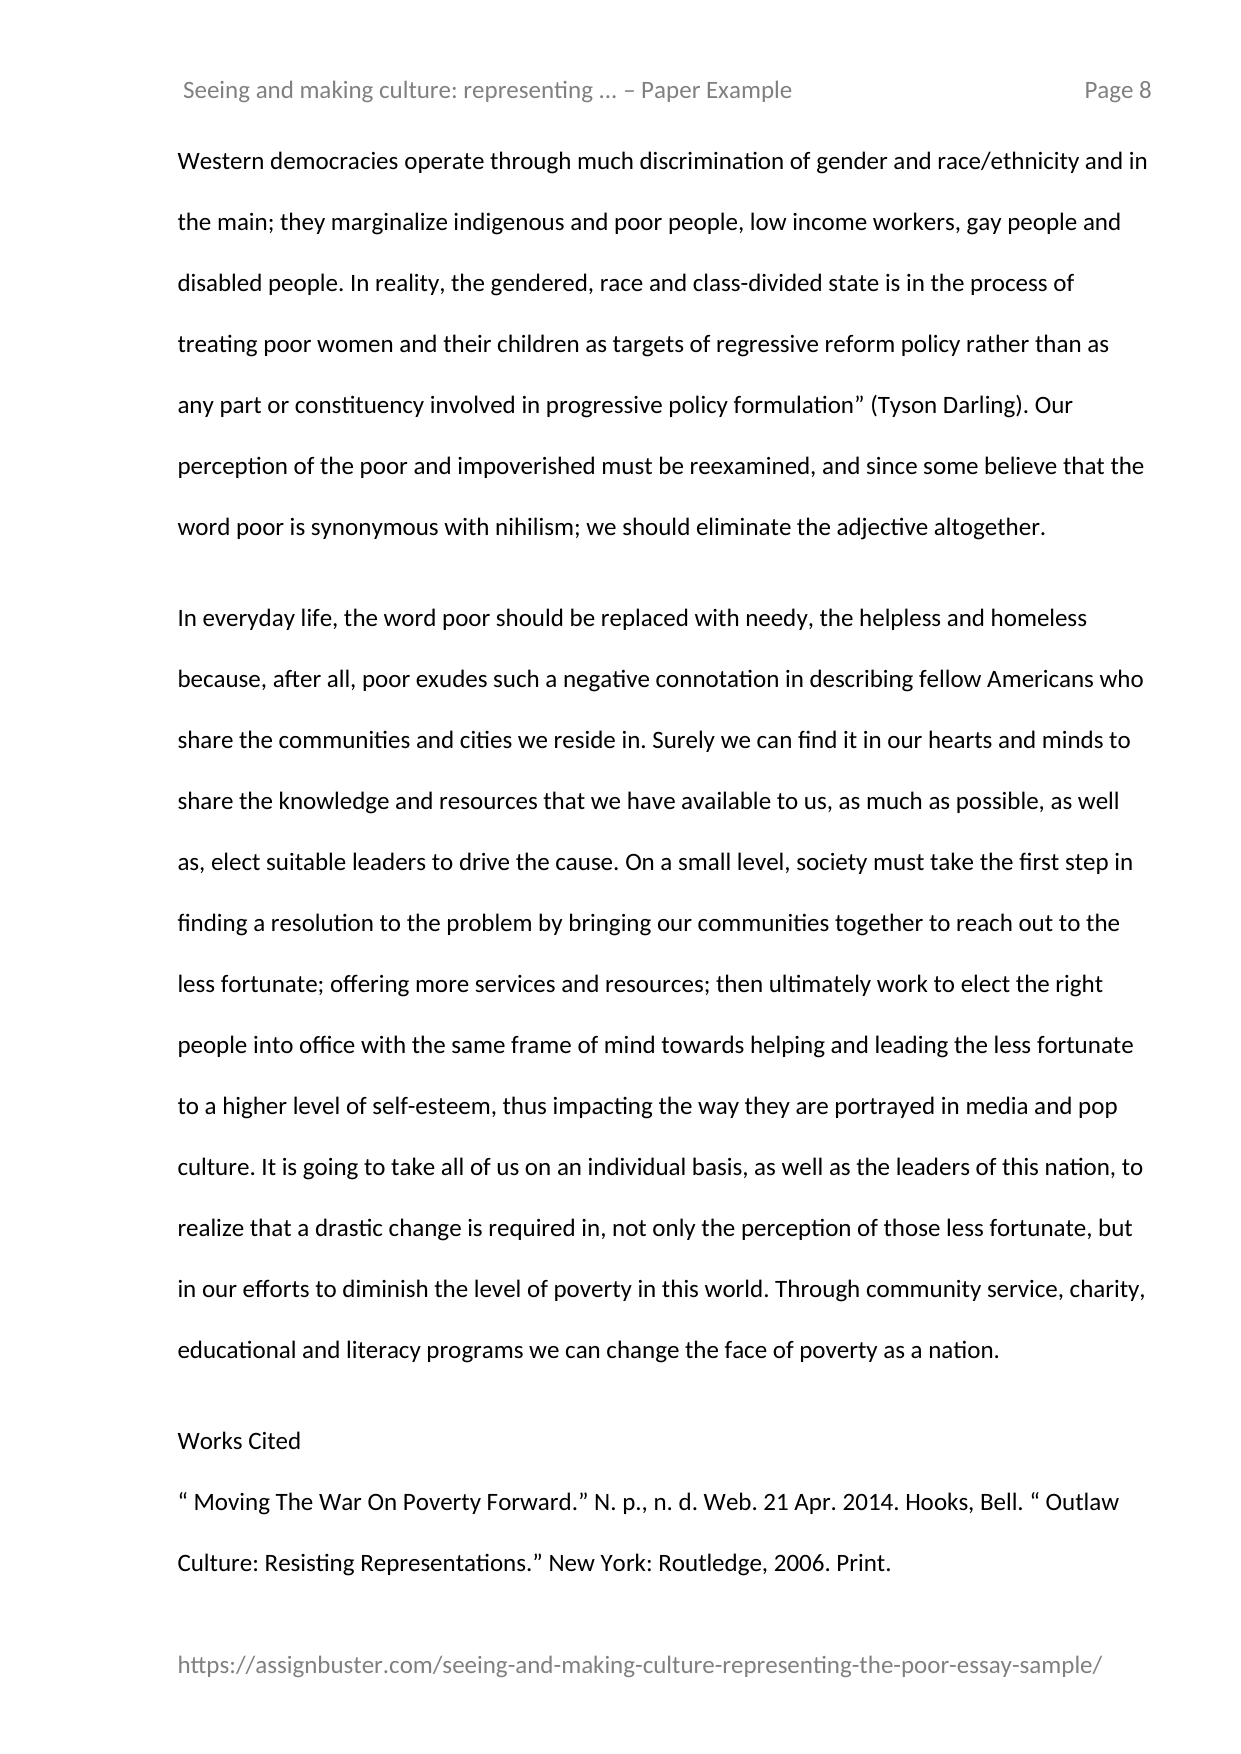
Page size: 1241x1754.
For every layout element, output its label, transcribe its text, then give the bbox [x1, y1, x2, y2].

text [177, 1425, 1152, 1577]
text In everyday life, the word poor should be replaced with needy, the helpless and homeless because, after all, poor exudes such a negative connotation in describing fellow Americans who share the communities and cities we reside in. Surely we can find it in our hearts and minds to share the knowledge and resources that we have available to us, as much as possible, as well as, elect suitable leaders to drive the cause. On a small level, society must take the first step in finding a resolution to the problem by bringing our communities together to reach out to the less fortunate; offering more services and resources; then ultimately work to elect the right people into office with the same frame of mind towards helping and leading the less fortunate to a higher level of self-esteem, thus impacting the way they are portrayed in media and pop culture. It is going to take all of us on an individual basis, as well as the leaders of this nation, to realize that a drastic change is required in, not only the perception of those less fortunate, but in our efforts to diminish the level of poverty in this world. Through community service, charity, educational and literacy programs we can change the face of poverty as a nation. [177, 602, 1152, 1365]
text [177, 145, 1152, 542]
